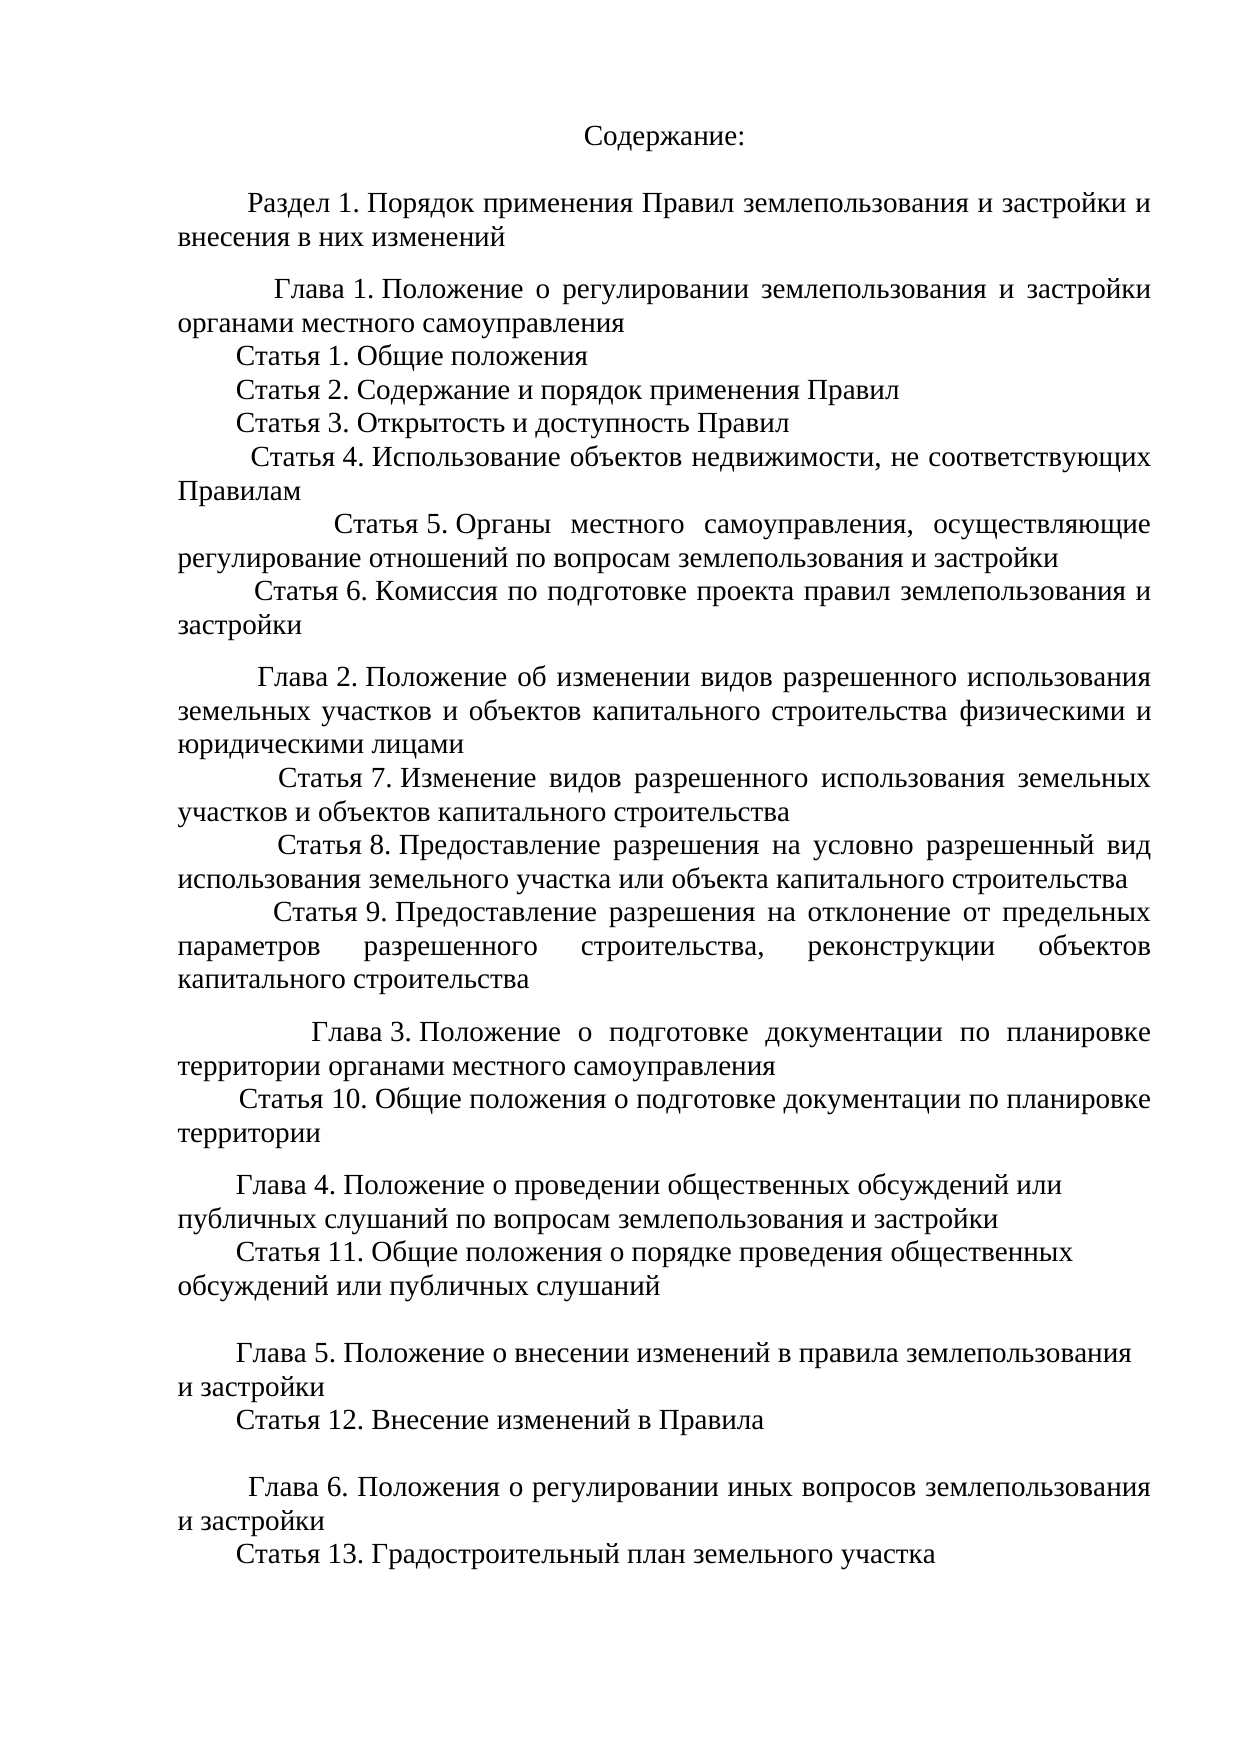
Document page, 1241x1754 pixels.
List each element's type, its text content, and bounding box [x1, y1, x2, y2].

text Глава 2. Положение об изменении видов разрешенного использования земельных участков и объектов капитального строительства физическими и юридическими лицами [177, 659, 1152, 760]
text Глава 4. Положение о проведении общественных обсуждений или публичных слушаний по вопросам землепользования и застройки [177, 1167, 1152, 1234]
text Статья 11. Общие положения о порядке проведения общественных обсуждений или публичных слушаний [177, 1234, 1152, 1302]
text Глава 3. Положение о подготовке документации по планировке территории органами местного самоуправления [177, 1014, 1152, 1081]
text Статья 9. Предоставление разрешения на отклонение от предельных параметров разрешенного строительства, реконструкции объектов капитального строительства [177, 894, 1152, 995]
text Статья 13. Градостроительный план земельного участка [177, 1536, 1152, 1570]
text Статья 7. Изменение видов разрешенного использования земельных участков и объектов капитального строительства [177, 760, 1152, 827]
text Статья 3. Открытость и доступность Правил [177, 406, 1152, 439]
text Статья 12. Внесение изменений в Правила [177, 1402, 1152, 1436]
text Статья 6. Комиссия по подготовке проекта правил землепользования и застройки [177, 573, 1152, 640]
text Содержание: [177, 118, 1152, 152]
text Статья 2. Содержание и порядок применения Правил [177, 372, 1152, 406]
text Статья 5. Органы местного самоуправления, осуществляющие регулирование отношений по вопросам землепользования и застройки [177, 506, 1152, 573]
text Статья 10. Общие положения о подготовке документации по планировке территории [177, 1081, 1152, 1148]
text Раздел 1. Порядок применения Правил землепользования и застройки и внесения в них изменений [177, 185, 1152, 252]
text Глава 5. Положение о внесении изменений в правила землепользования и застройки [177, 1335, 1152, 1402]
text Статья 1. Общие положения [177, 338, 1152, 372]
text Глава 6. Положения о регулировании иных вопросов землепользования и застройки [177, 1469, 1152, 1536]
text Статья 4. Использование объектов недвижимости, не соответствующих Правилам [177, 439, 1152, 506]
text Статья 8. Предоставление разрешения на условно разрешенный вид использования земельного участка или объекта капитального строительства [177, 827, 1152, 894]
text Глава 1. Положение о регулировании землепользования и застройки органами местного самоуправления [177, 271, 1152, 338]
